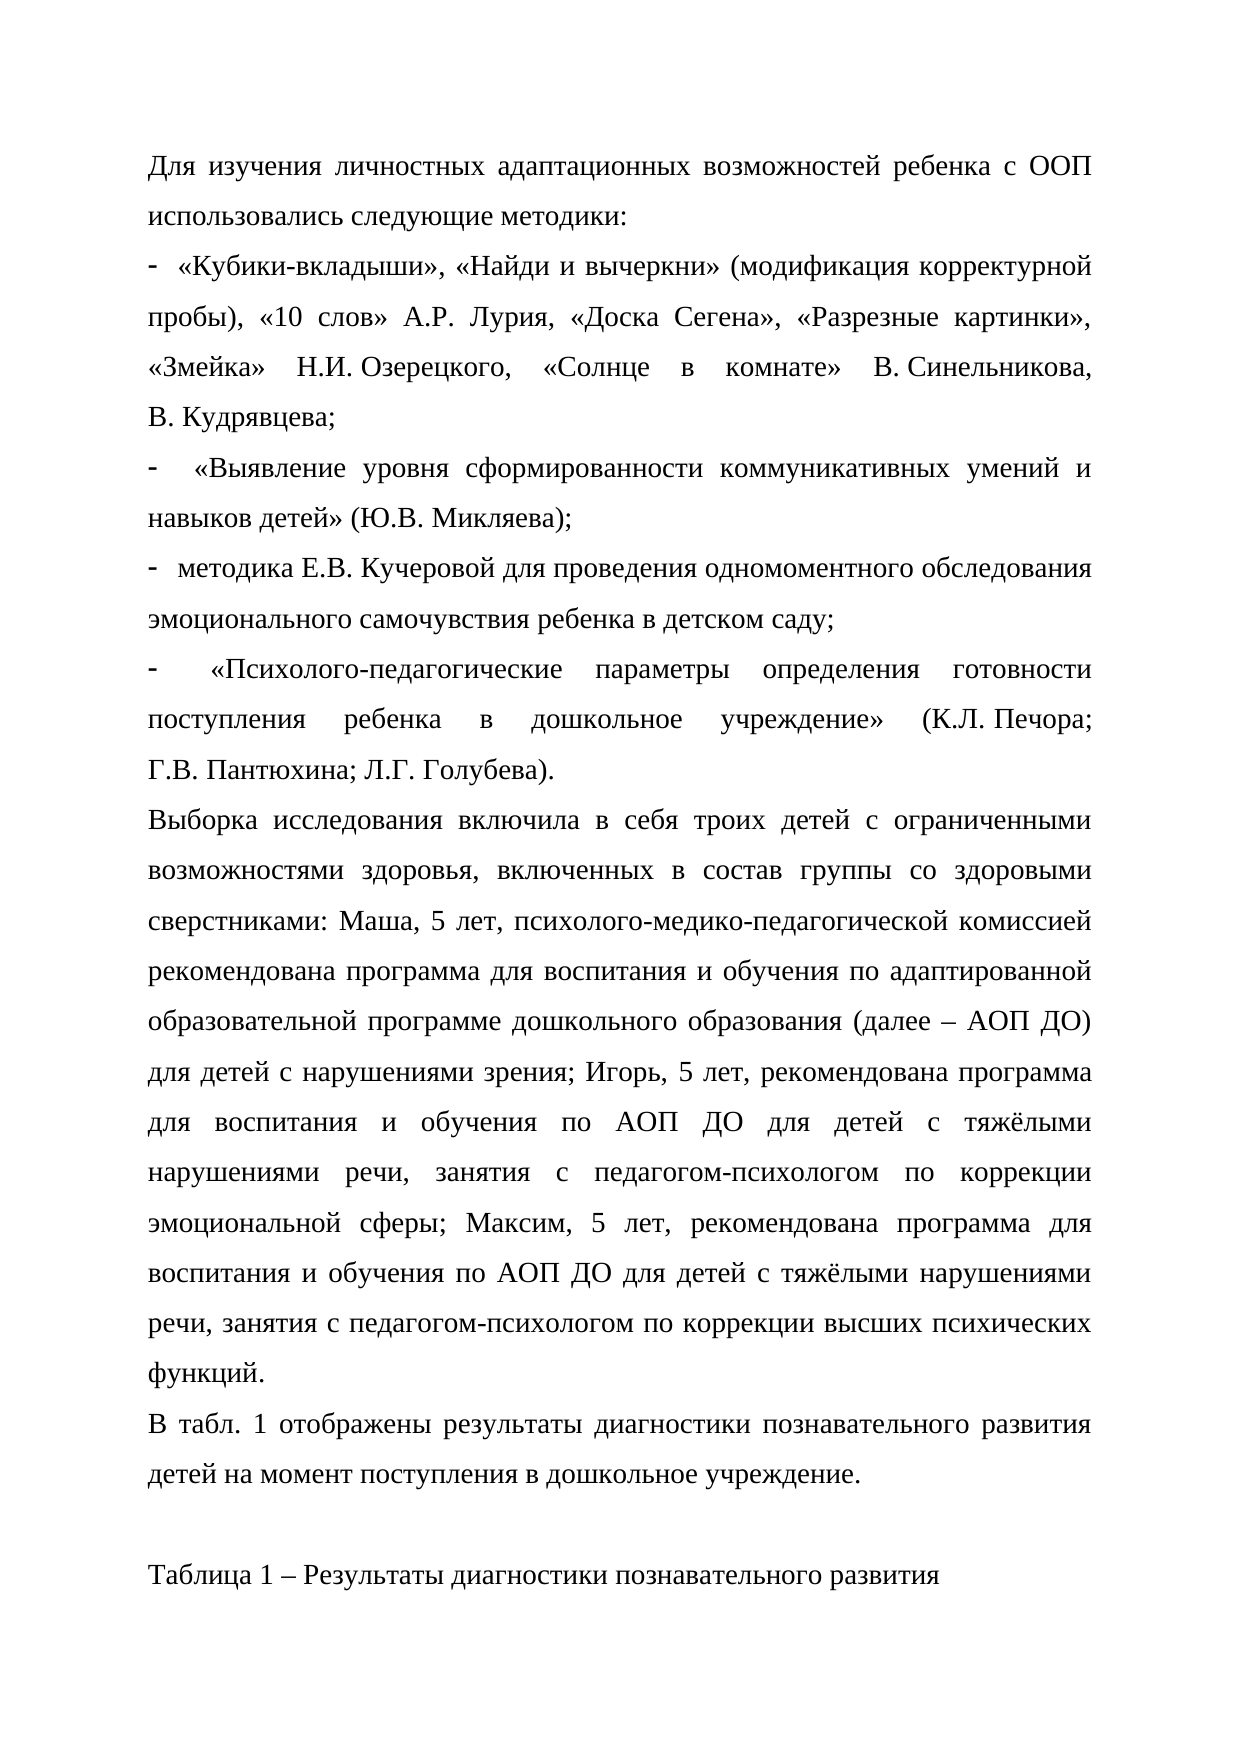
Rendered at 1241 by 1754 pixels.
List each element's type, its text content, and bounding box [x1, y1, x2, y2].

list «Кубики-вкладыши», «Найди и вычеркни» (модификация корректурной пробы), «10 слов» А.Р. Лурия, «Доска Сегена», «Разрезные картинки», «Змейка» Н.И. Озерецкого, «Солнце в комнате» В. Синельникова, В. Кудрявцева; [148, 248, 1092, 433]
text Таблица 1 – Результаты диагностики познавательного развития [148, 1557, 1092, 1590]
list «Психолого-педагогические параметры определения готовности поступления ребенка в дошкольное учреждение» (К.Л. Печора; Г.В. Пантюхина; Л.Г. Голубева). [148, 651, 1092, 785]
text Выборка исследования включила в себя троих детей с ограниченными возможностями здоровья, включенных в состав группы со здоровыми сверстниками: Маша, 5 лет, психолого-медико-педагогической комиссией рекомендована программа для воспитания и обучения по адаптированной образовательной программе дошкольного образования (далее – АОП ДО) для детей с нарушениями зрения; Игорь, 5 лет, рекомендована программа для воспитания и обучения по АОП ДО для детей с тяжёлыми нарушениями речи, занятия с педагогом-психологом по коррекции эмоциональной сферы; Максим, 5 лет, рекомендована программа для воспитания и обучения по АОП ДО для детей с тяжёлыми нарушениями речи, занятия с педагогом-психологом по коррекции высших психических функций. [148, 802, 1092, 1389]
text Для изучения личностных адаптационных возможностей ребенка с ООП использовались следующие методики: [148, 148, 1092, 232]
list «Выявление уровня сформированности коммуникативных умений и навыков детей» (Ю.В. Микляева); [148, 450, 1092, 534]
list методика Е.В. Кучеровой для проведения одномоментного обследования эмоционального самочувствия ребенка в детском саду; [148, 550, 1092, 634]
text В табл. 1 отображены результаты диагностики познавательного развития детей на момент поступления в дошкольное учреждение. [148, 1406, 1092, 1490]
